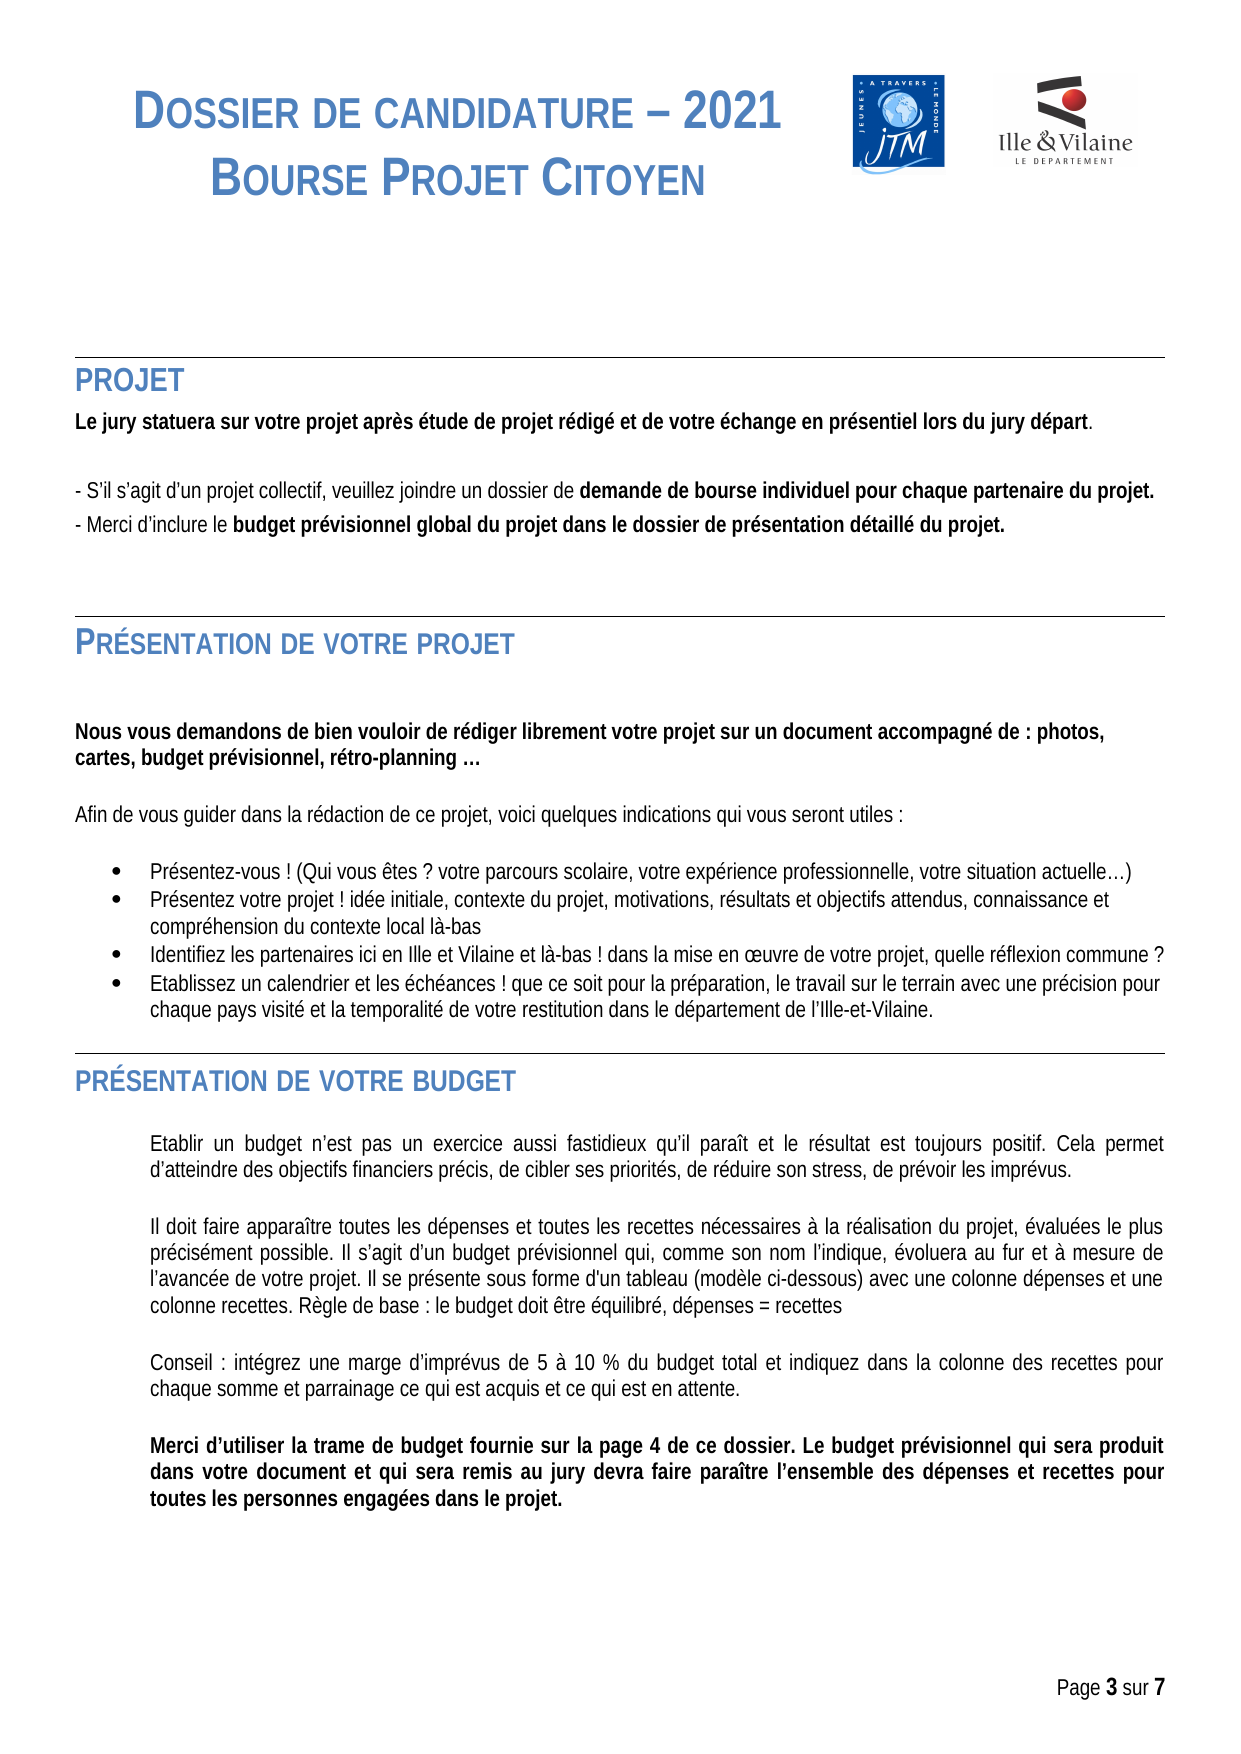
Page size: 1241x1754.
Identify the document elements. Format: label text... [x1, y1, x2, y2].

text Conseil : intégrez une marge d’imprévus de 5 à 10 % du budget total et indiquez dans la colonne des recettes pour chaque somme et parrainage ce qui est acquis et ce qui est en attente. [150, 1349, 1165, 1401]
text Nous vous demandons de bien vouloir de rédiger librement votre projet sur un document accompagné de : photos, cartes, budget prévisionnel, rétro-planning … [75, 718, 1165, 771]
text - S’il s’agit d’un projet collectif, veuillez joindre un dossier de demande de bourse individuel pour chaque partenaire du projet. [75, 477, 1165, 503]
text Présentation de votre projet [75, 617, 1165, 662]
picture [851, 73, 947, 175]
text présentation de votre budget [75, 1054, 1165, 1099]
text Il doit faire apparaître toutes les dépenses et toutes les recettes nécessaires à la réalisation du projet, évaluées le plus précisément possible. Il s’agit d’un budget prévisionnel qui, comme son nom l’indique, évoluera au fur et à mesure de l’avancée de votre projet. Il se présente sous forme d'un tableau (modèle ci-dessous) avec une colonne dépenses et une colonne recettes. Règle de base : le budget doit être équilibré, dépenses = recettes [150, 1213, 1165, 1318]
list Etablissez un calendrier et les échéances ! que ce soit pour la préparation, le travail sur le terrain avec une précision pour chaque pays visité et la temporalité de votre restitution dans le département de l’Ille-et-Vilaine. [112, 969, 1165, 1022]
list Présentez-vous ! (Qui vous êtes ? votre parcours scolaire, votre expérience professionnelle, votre situation actuelle…) [112, 858, 1165, 884]
list Présentez votre projet ! idée initiale, contexte du projet, motivations, résultats et objectifs attendus, connaissance et compréhension du contexte local là-bas [112, 886, 1165, 939]
picture [992, 73, 1139, 167]
text Le jury statuera sur votre projet après étude de projet rédigé et de votre échange en présentiel lors du jury départ. [75, 408, 1165, 435]
text Afin de vous guider dans la rédaction de ce projet, voici quelques indications qui vous seront utiles : [75, 801, 1165, 827]
subtitle PROJET [75, 358, 1165, 398]
text Etablir un budget n’est pas un exercice aussi fastidieux qu’il paraît et le résultat est toujours positif. Cela permet d’atteindre des objectifs financiers précis, de cibler ses priorités, de réduire son stress, de prévoir les imprévus. [150, 1129, 1165, 1182]
text Merci d’utiliser la trame de budget fournie sur la page 4 de ce dossier. Le budget prévisionnel qui sera produit dans votre document et qui sera remis au jury devra faire paraître l’ensemble des dépenses et recettes pour toutes les personnes engagées dans le projet. [150, 1432, 1165, 1511]
text - Merci d’inclure le budget prévisionnel global du projet dans le dossier de présentation détaillé du projet. [75, 511, 1165, 538]
list Identifiez les partenaires ici en Ille et Vilaine et là-bas ! dans la mise en œuvre de votre projet, quelle réflexion commune ? [112, 941, 1165, 967]
